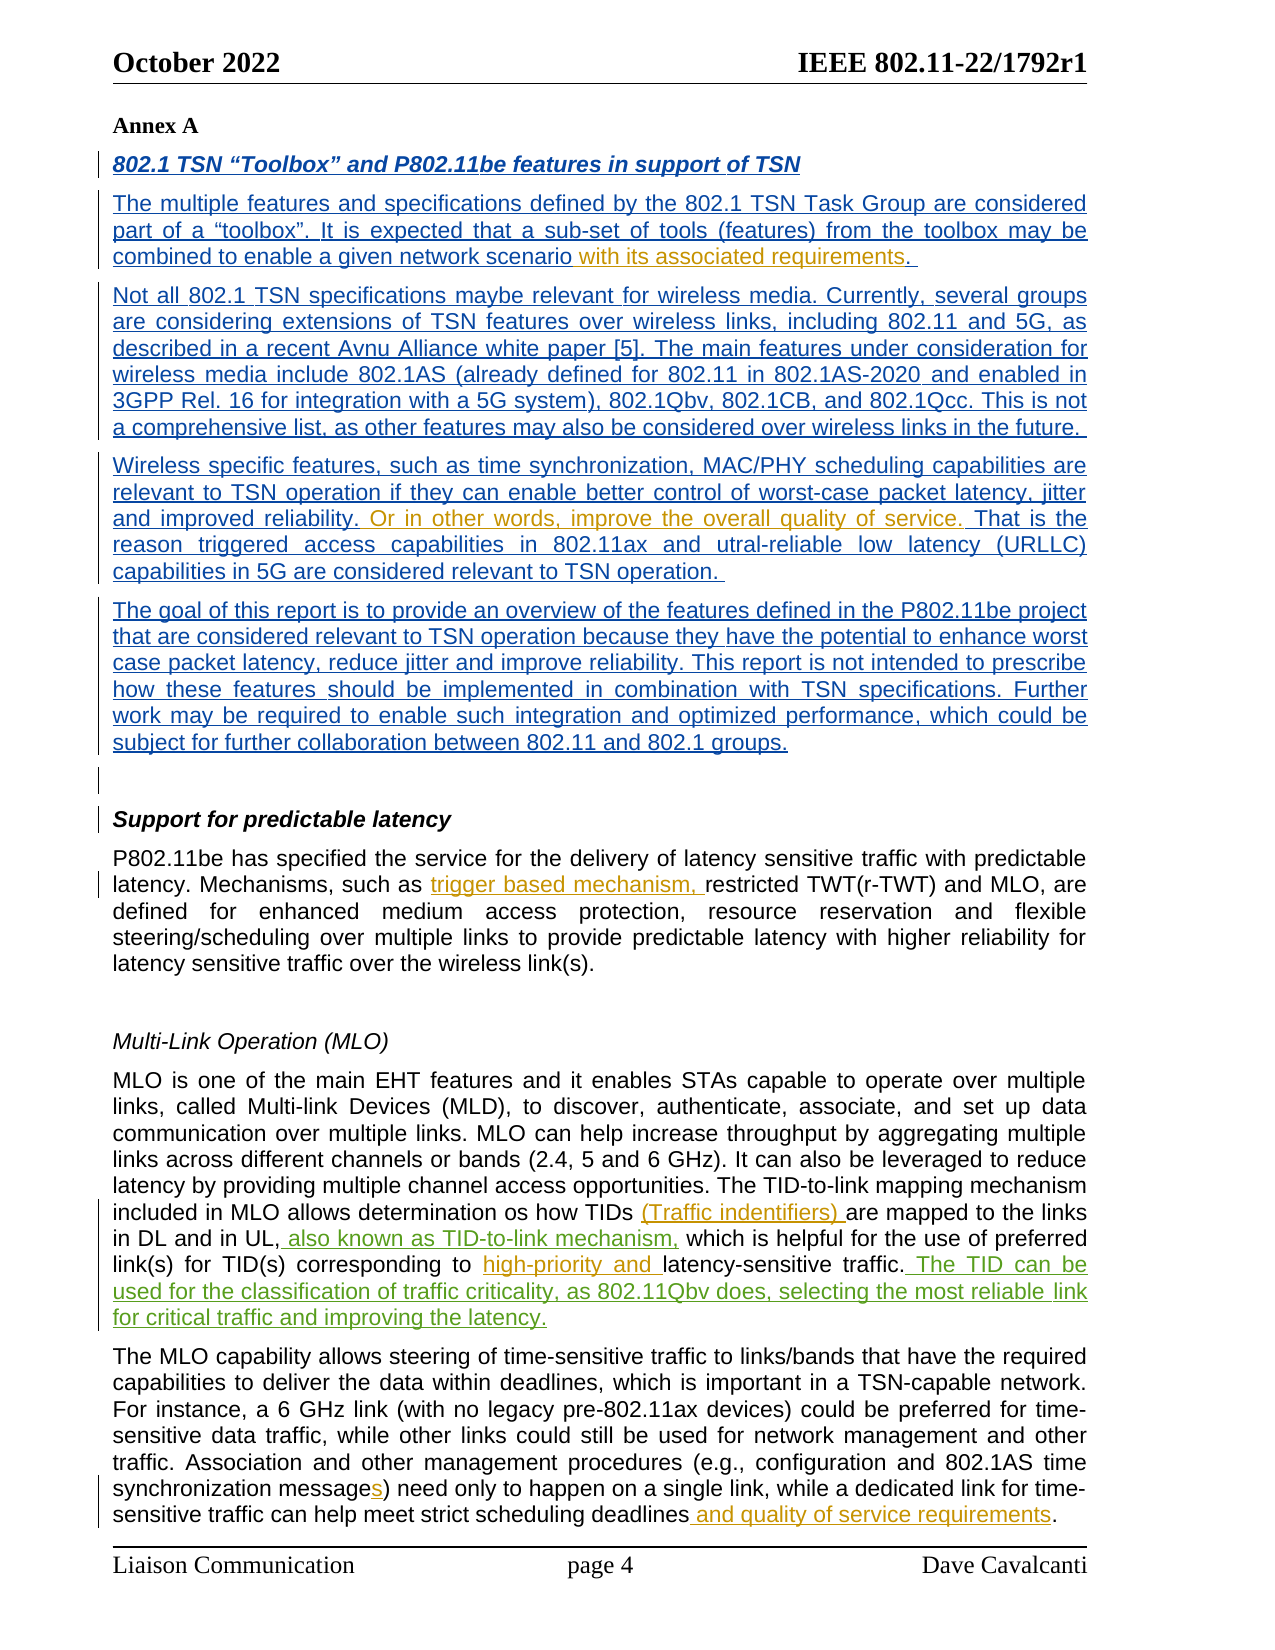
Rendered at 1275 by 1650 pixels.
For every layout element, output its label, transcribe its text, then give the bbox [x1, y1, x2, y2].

text The MLO capability allows steering of time-sensitive traffic to links/bands that have the required capabilities to deliver the data within deadlines, which is important in a TSN-capable network. For instance, a 6 GHz link (with no legacy pre-802.11ax devices) could be preferred for time-sensitive data traffic, while other links could still be used for network management and other traffic. Association and other management procedures (e.g., configuration and 802.1AS time synchronization message) need only to happen on a single link, while a dedicated link for time-sensitive traffic can help meet strict scheduling deadlines. [112, 1343, 1087, 1527]
text Annex A [112, 112, 1087, 139]
text MLO is one of the main EHT features and it enables STAs capable to operate over multiple links, called Multi-link Devices (MLD), to discover, authenticate, associate, and set up data communication over multiple links. MLO can help increase throughput by aggregating multiple links across different channels or bands (2.4, 5 and 6 GHz). It can also be leveraged to reduce latency by providing multiple channel access opportunities. The TID-to-link mapping mechanism included in MLO allows determination os how TIDs are mapped to the links in DL and in UL, which is helpful for the use of preferred link(s) for TID(s) corresponding to latency-sensitive traffic. [112, 1067, 1087, 1331]
text Support for predictable latency [112, 806, 1087, 832]
text Multi-Link Operation (MLO) [112, 1028, 1087, 1054]
text P802.11be has specified the service for the delivery of latency sensitive traffic with predictable latency. Mechanisms, such as restricted TWT(r-TWT) and MLO, are defined for enhanced medium access protection, resource reservation and flexible steering/scheduling over multiple links to provide predictable latency with higher reliability for latency sensitive traffic over the wireless link(s). [112, 845, 1087, 977]
